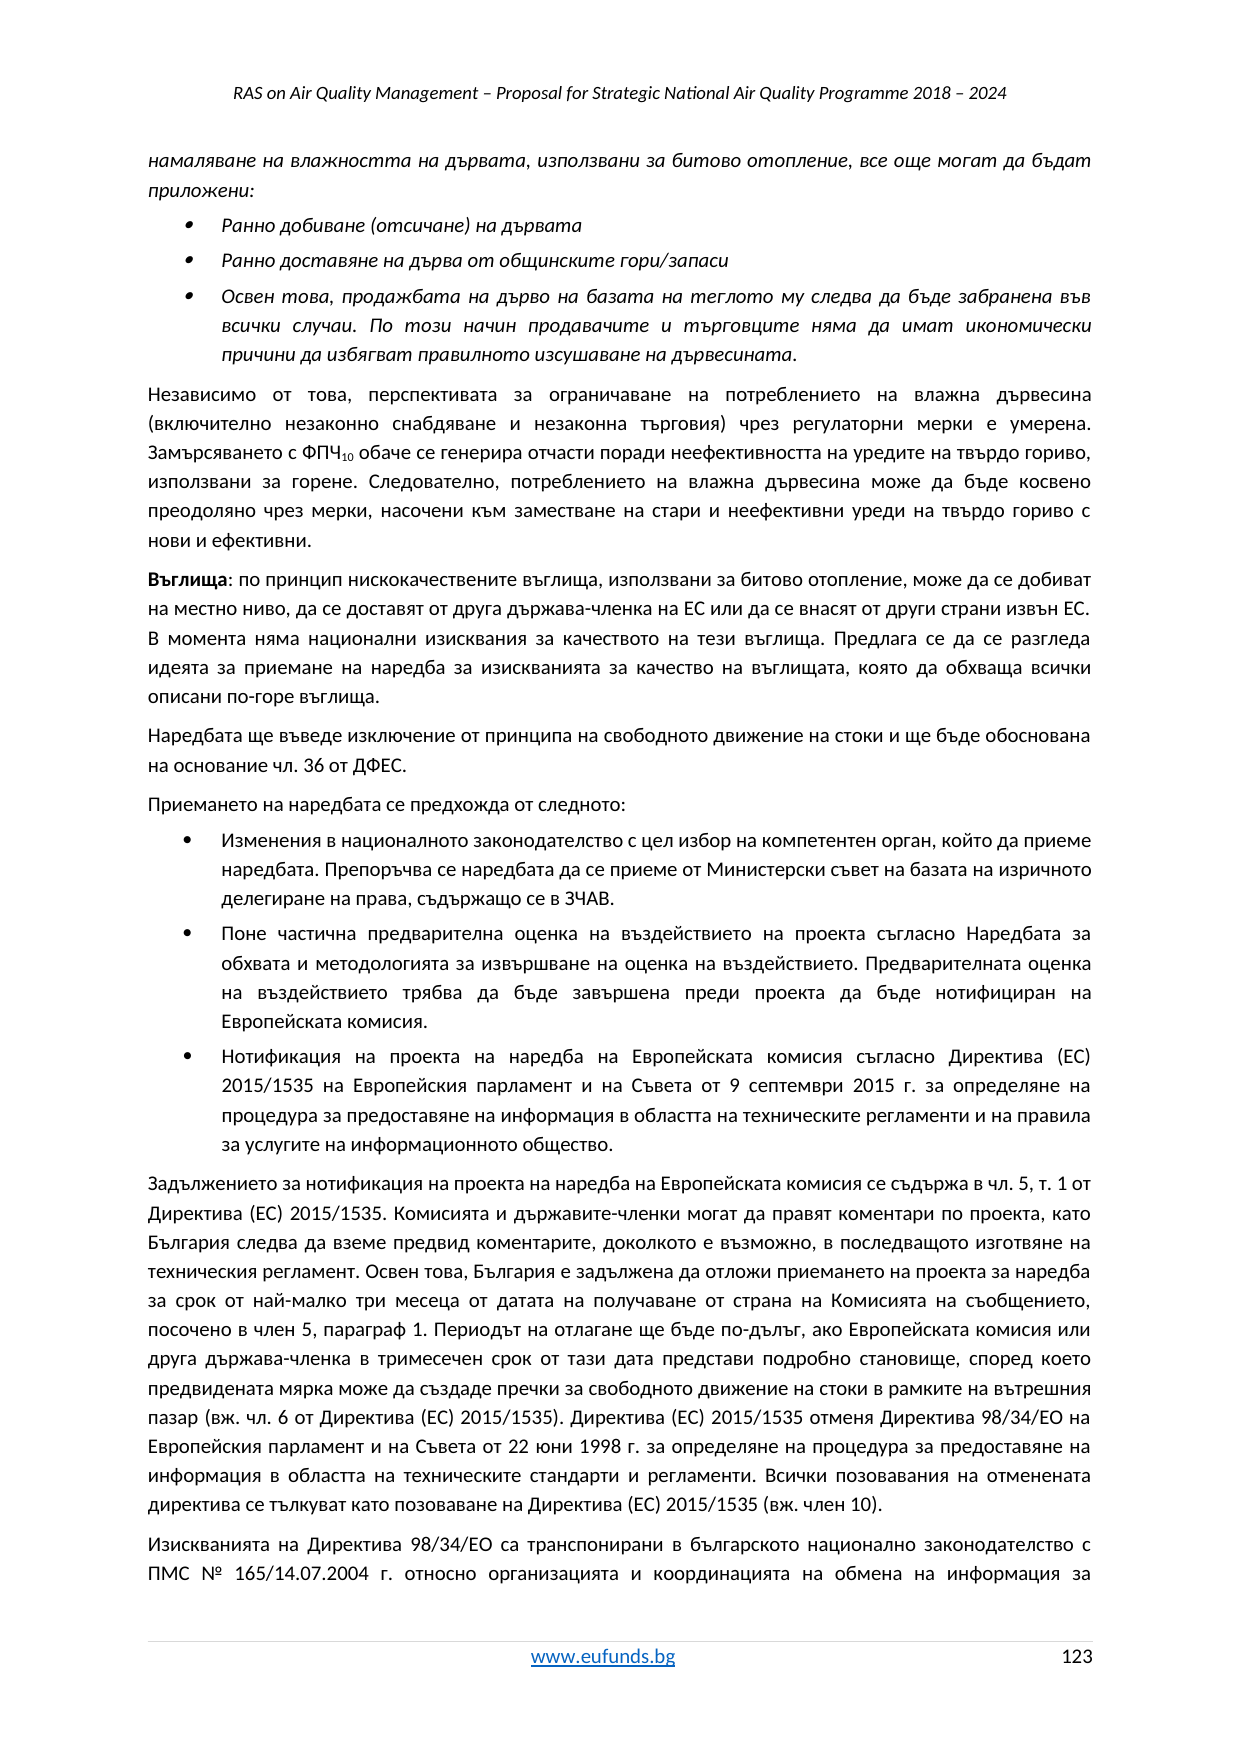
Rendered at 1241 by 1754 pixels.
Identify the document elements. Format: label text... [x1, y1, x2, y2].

list Поне частична предварителна оценка на въздействието на проекта съгласно Наредбата за обхвата и методологията за извършване на оценка на въздействието. Предварителната оценка на въздействието трябва да бъде завършена преди проекта да бъде нотифициран на Европейската комисия. [184, 921, 1093, 1033]
list Освен това, продажбата на дърво на базата на теглото му следва да бъде забранена във всички случаи. По този начин продавачите и търговците няма да имат икономически причини да избягват правилното изсушаване на дървесината. [184, 283, 1093, 367]
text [148, 1531, 1093, 1586]
text Независимо от това, перспективата за ограничаване на потреблението на влажна дървесина (включително незаконно снабдяване и незаконна търговия) чрез регулаторни мерки е умерена. Замърсяването с ФПЧ10 обаче се генерира отчасти поради неефективността на уредите на твърдо гориво, използвани за горене. Следователно, потреблението на влажна дървесина може да бъде косвено преодоляно чрез мерки, насочени към заместване на стари и неефективни уреди на твърдо гориво с нови и ефективни. [148, 381, 1093, 552]
list Нотификация на проекта на наредба на Европейската комисия съгласно Директива (ЕС) 2015/1535 на Европейския парламент и на Съвета от 9 септември 2015 г. за определяне на процедура за предоставяне на информация в областта на техническите регламенти и на правила за услугите на информационното общество. [184, 1043, 1093, 1156]
text Наредбата ще въведе изключение от принципа на свободното движение на стоки и ще бъде обоснована на основание чл. 36 от ДФЕС. [148, 723, 1093, 777]
list Изменения в националното законодателство с цел избор на компетентен орган, който да приеме наредбата. Препоръчва се наредбата да се приеме от Министерски съвет на базата на изричното делегиране на права, съдържащо се в ЗЧАВ. [184, 827, 1093, 911]
text Въглища: по принцип нискокачествените въглища, използвани за битово отопление, може да се добиват на местно ниво, да се доставят от друга държава-членка на ЕС или да се внасят от други страни извън ЕС. В момента няма национални изисквания за качеството на тези въглища. Предлага се да се разгледа идеята за приемане на наредба за изискванията за качество на въглищата, която да обхваща всички описани по-горе въглища. [148, 566, 1093, 708]
text Задължението за нотификация на проекта на наредба на Европейската комисия се съдържа в чл. 5, т. 1 от Директива (ЕС) 2015/1535. Комисията и държавите-членки могат да правят коментари по проекта, като България следва да вземе предвид коментарите, доколкото е възможно, в последващото изготвяне на техническия регламент. Освен това, България е задължена да отложи приемането на проекта за наредба за срок от най-малко три месеца от датата на получаване от страна на Комисията на съобщението, посочено в член 5, параграф 1. Периодът на отлагане ще бъде по-дълъг, ако Европейската комисия или друга държава-членка в тримесечен срок от тази дата представи подробно становище, според което предвидената мярка може да създаде пречки за свободното движение на стоки в рамките на вътрешния пазар (вж. чл. 6 от Директива (ЕС) 2015/1535). Директива (ЕС) 2015/1535 отменя Директива 98/34/ЕО на Европейския парламент и на Съвета от 22 юни 1998 г. за определяне на процедура за предоставяне на информация в областта на техническите стандарти и регламенти. Всички позовавания на отменената директива се тълкуват като позоваване на Директива (ЕС) 2015/1535 (вж. член 10). [148, 1171, 1093, 1517]
list Ранно доставяне на дърва от общинските гори/запаси [184, 248, 1093, 273]
text Приемането на наредбата се предхожда от следното: [148, 791, 1093, 817]
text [148, 148, 1093, 202]
list Ранно добиване (отсичане) на дървата [184, 212, 1093, 238]
